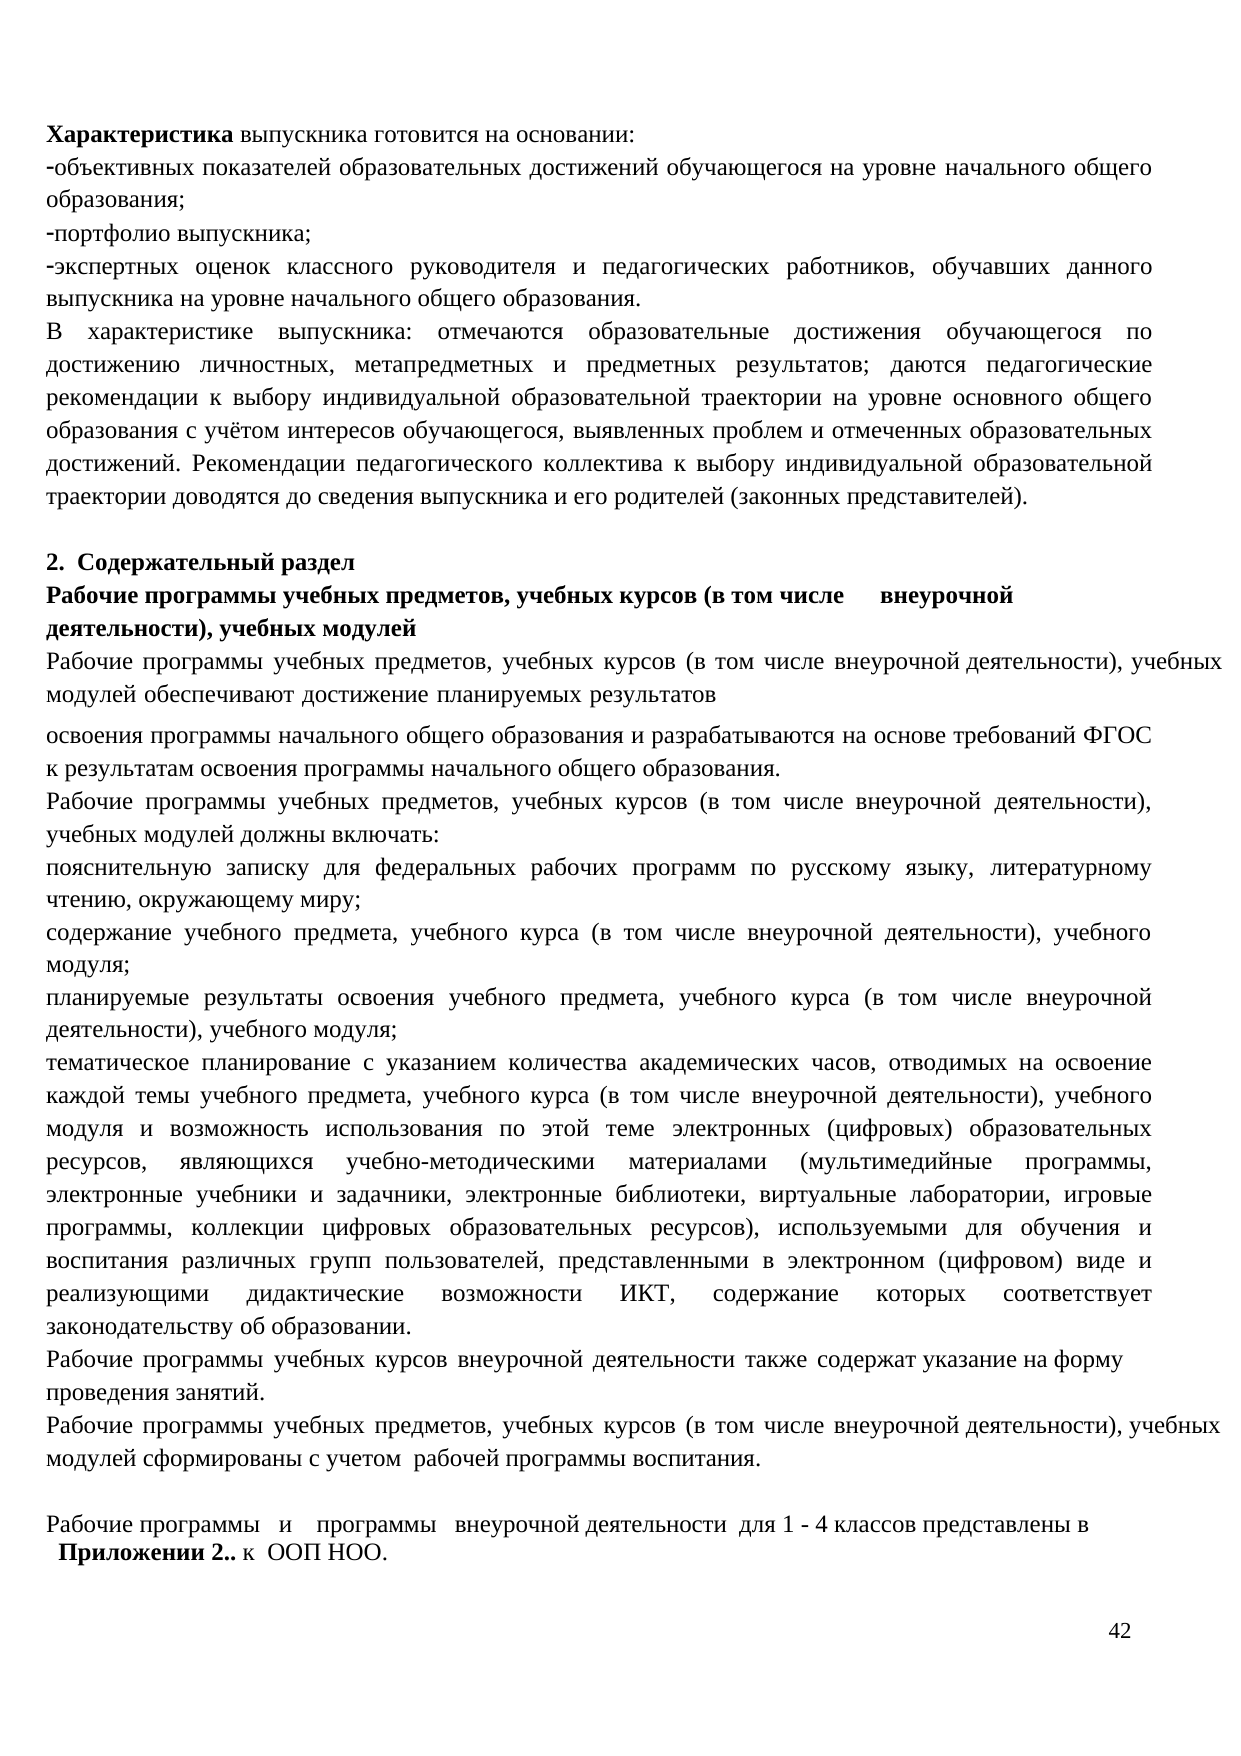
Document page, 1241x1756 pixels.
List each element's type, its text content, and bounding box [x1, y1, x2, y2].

text Рабочие программы учебных предметов, учебных курсов (в том числе внеурочной деятельности), учебных модулей должны включать: [46, 786, 1151, 848]
text Рабочие программы учебных предметов, учебных курсов (в том числе внеурочной деятельности), учебных модулей обеспечивают достижение планируемых результатов [46, 646, 1230, 708]
text портфолио выпускника; [46, 218, 1230, 246]
list планируемые результаты освоения учебного предмета, учебного курса (в том числе внеурочной деятельности), учебного модуля; [46, 982, 1152, 1043]
list Рабочие программы учебных предметов, учебных курсов (в том числе внеурочной деятельности), учебных модулей [46, 580, 1101, 642]
list содержание учебного предмета, учебного курса (в том числе внеурочной деятельности), учебного модуля; [46, 917, 1152, 978]
list тематическое планирование с указанием количества академических часов, отводимых на освоение каждой темы учебного предмета, учебного курса (в том числе внеурочной деятельности), учебного модуля и возможность использования по этой теме электронных (цифровых) образовательных ресурсов, являющихся учебно-методическими материалами (мультимедийные программы, электронные учебники и задачники, электронные библиотеки, виртуальные лаборатории, игровые программы, коллекции цифровых образовательных ресурсов), используемыми для обучения и воспитания различных групп пользователей, представленными в электронном (цифровом) виде и реализующими дидактические возможности ИКТ, содержание которых соответствует законодательству об образовании. [46, 1047, 1152, 1340]
text Приложении 2.. к ООП НОО. [46, 1538, 1230, 1566]
text Рабочие программы учебных предметов, учебных курсов (в том числе внеурочной деятельности), учебных модулей сформированы с учетом рабочей программы воспитания. [46, 1411, 1230, 1472]
text Характеристика выпускника готовится на основании: [46, 119, 1230, 147]
text Рабочие программы учебных курсов внеурочной деятельности также содержат указание на форму проведения занятий. [46, 1344, 1131, 1406]
text экспертных оценок классного руководителя и педагогических работников, обучавших данного выпускника на уровне начального общего образования. [46, 251, 1152, 312]
text Рабочие программы и программы внеурочной деятельности для 1 - 4 классов представлены в [46, 1509, 1230, 1538]
list пояснительную записку для федеральных рабочих программ по русскому языку, литературному чтению, окружающему миру; [46, 852, 1152, 913]
subtitle 2. Содержательный раздел [46, 547, 1230, 576]
text освоения программы начального общего образования и разрабатываются на основе требований ФГОС к результатам освоения программы начального общего образования. [46, 720, 1152, 782]
text В характеристике выпускника: отмечаются образовательные достижения обучающегося по достижению личностных, метапредметных и предметных результатов; даются педагогические рекомендации к выбору индивидуальной образовательной траектории на уровне основного общего образования с учётом интересов обучающегося, выявленных проблем и отмеченных образовательных достижений. Рекомендации педагогического коллектива к выбору индивидуальной образовательной траектории доводятся до сведения выпускника и его родителей (законных представителей). [46, 316, 1152, 510]
text объективных показателей образовательных достижений обучающегося на уровне начального общего образования; [46, 152, 1152, 213]
